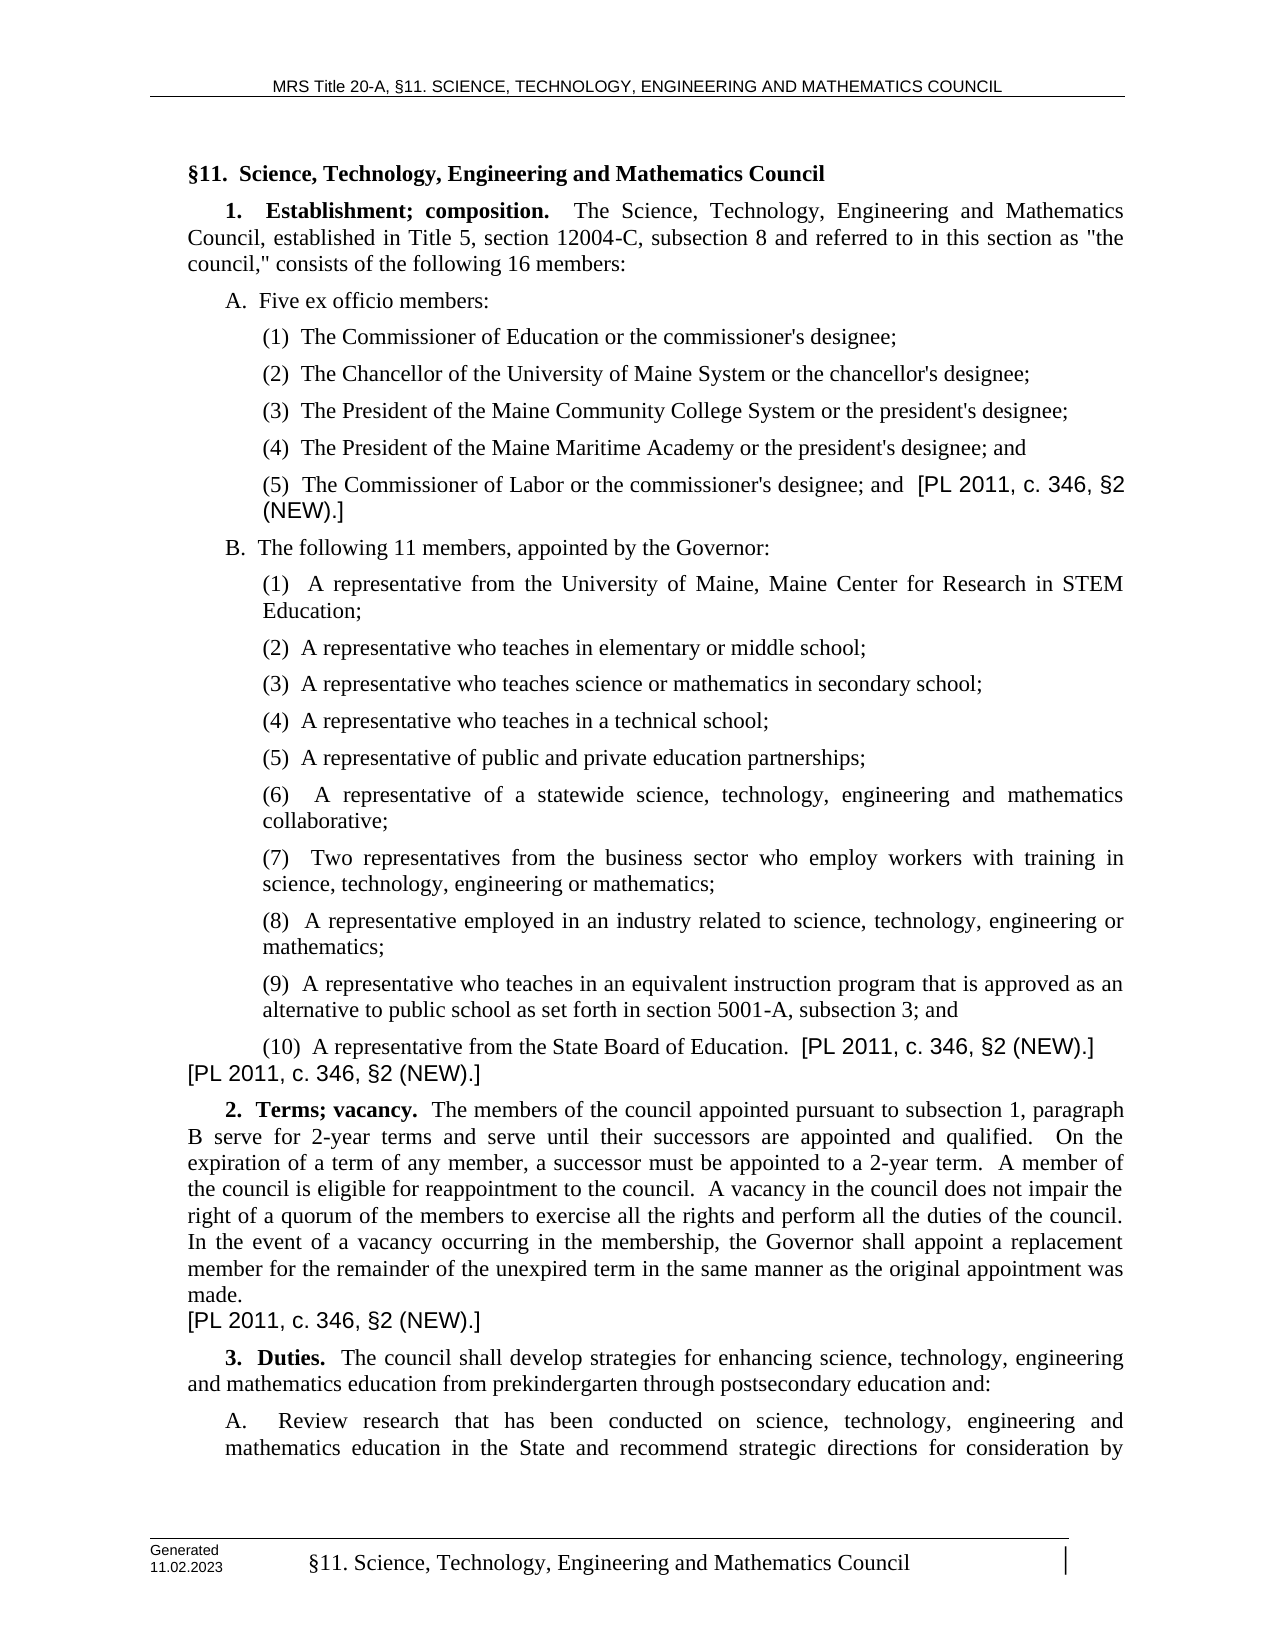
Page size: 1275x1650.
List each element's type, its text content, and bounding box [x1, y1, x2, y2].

text (6) A representative of a statewide science, technology, engineering and mathematics collaborative; [262, 781, 1125, 833]
text (3) A representative who teaches science or mathematics in secondary school; [262, 670, 1125, 697]
text (8) A representative employed in an industry related to science, technology, engineering or mathematics; [262, 907, 1125, 960]
text [PL 2011, c. 346, §2 (NEW).] [187, 1307, 1125, 1334]
text 3. Duties. The council shall develop strategies for enhancing science, technology, engineering and mathematics education from prekindergarten through postsecondary education and: [187, 1344, 1125, 1397]
text (1) The Commissioner of Education or the commissioner's designee; [262, 323, 1125, 350]
text A. Five ex officio members: [225, 287, 1125, 313]
text (4) The President of the Maine Maritime Academy or the president's designee; and [262, 434, 1125, 460]
text 1. Establishment; composition. The Science, Technology, Engineering and Mathematics Council, established in Title 5, section 12004‑C, subsection 8 and referred to in this section as "the council," consists of the following 16 members: [187, 197, 1125, 276]
text 2. Terms; vacancy. The members of the council appointed pursuant to subsection 1, paragraph B serve for 2-year terms and serve until their successors are appointed and qualified. On the expiration of a term of any member, a successor must be appointed to a 2-year term. A member of the council is eligible for reappointment to the council. A vacancy in the council does not impair the right of a quorum of the members to exercise all the rights and perform all the duties of the council. In the event of a vacancy occurring in the membership, the Governor shall appoint a replacement member for the remainder of the unexpired term in the same manner as the original appointment was made. [187, 1096, 1125, 1307]
text (7) Two representatives from the business sector who employ workers with training in science, technology, engineering or mathematics; [262, 844, 1125, 897]
text B. The following 11 members, appointed by the Governor: [225, 534, 1125, 560]
text [PL 2011, c. 346, §2 (NEW).] [187, 1060, 1125, 1086]
text §11. Science, Technology, Engineering and Mathematics Council [187, 160, 1125, 187]
text (2) A representative who teaches in elementary or middle school; [262, 634, 1125, 660]
text (3) The President of the Maine Community College System or the president's designee; [262, 397, 1125, 423]
text (2) The Chancellor of the University of Maine System or the chancellor's designee; [262, 360, 1125, 387]
text (10) A representative from the State Board of Education. [PL 2011, c. 346, §2 (NEW).] [262, 1033, 1125, 1060]
text (5) The Commissioner of Labor or the commissioner's designee; and [PL 2011, c. 346, §2 (NEW).] [262, 471, 1125, 523]
text (5) A representative of public and private education partnerships; [262, 744, 1125, 770]
text (9) A representative who teaches in an equivalent instruction program that is approved as an alternative to public school as set forth in section 5001‑A, subsection 3; and [262, 970, 1125, 1023]
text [225, 1407, 1125, 1460]
text (1) A representative from the University of Maine, Maine Center for Research in STEM Education; [262, 571, 1125, 623]
text (4) A representative who teaches in a technical school; [262, 707, 1125, 733]
